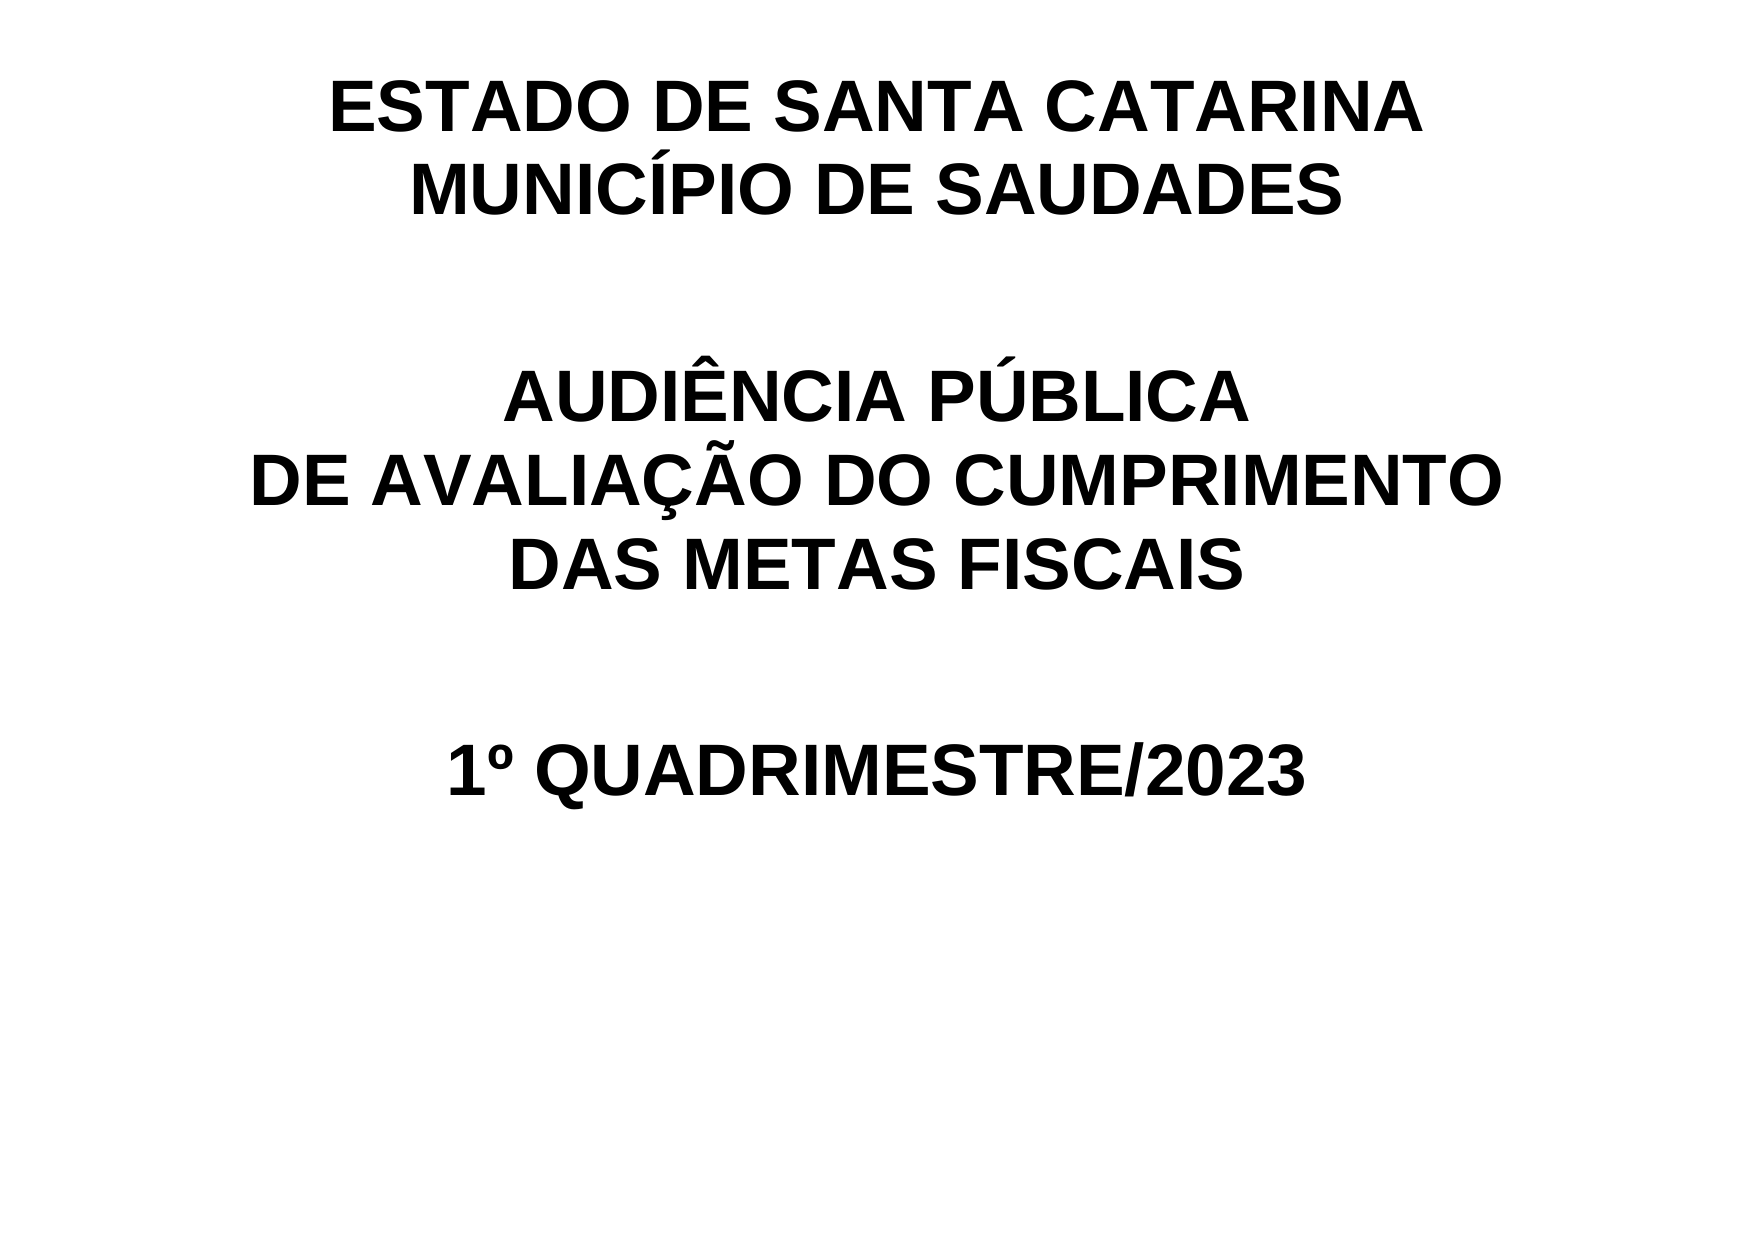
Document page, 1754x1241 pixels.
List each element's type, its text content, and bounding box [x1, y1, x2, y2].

text 1º Quadrimestre/2023 [62, 727, 1691, 811]
text AUDIÊNCIA PÚBLICA DE AVALIAÇÃO DO CUMPRIMENTO DAS METAS FISCAIS [62, 353, 1691, 604]
text ESTADO de Santa Catarina MUNICÍPIO DE Saudades [62, 62, 1691, 230]
